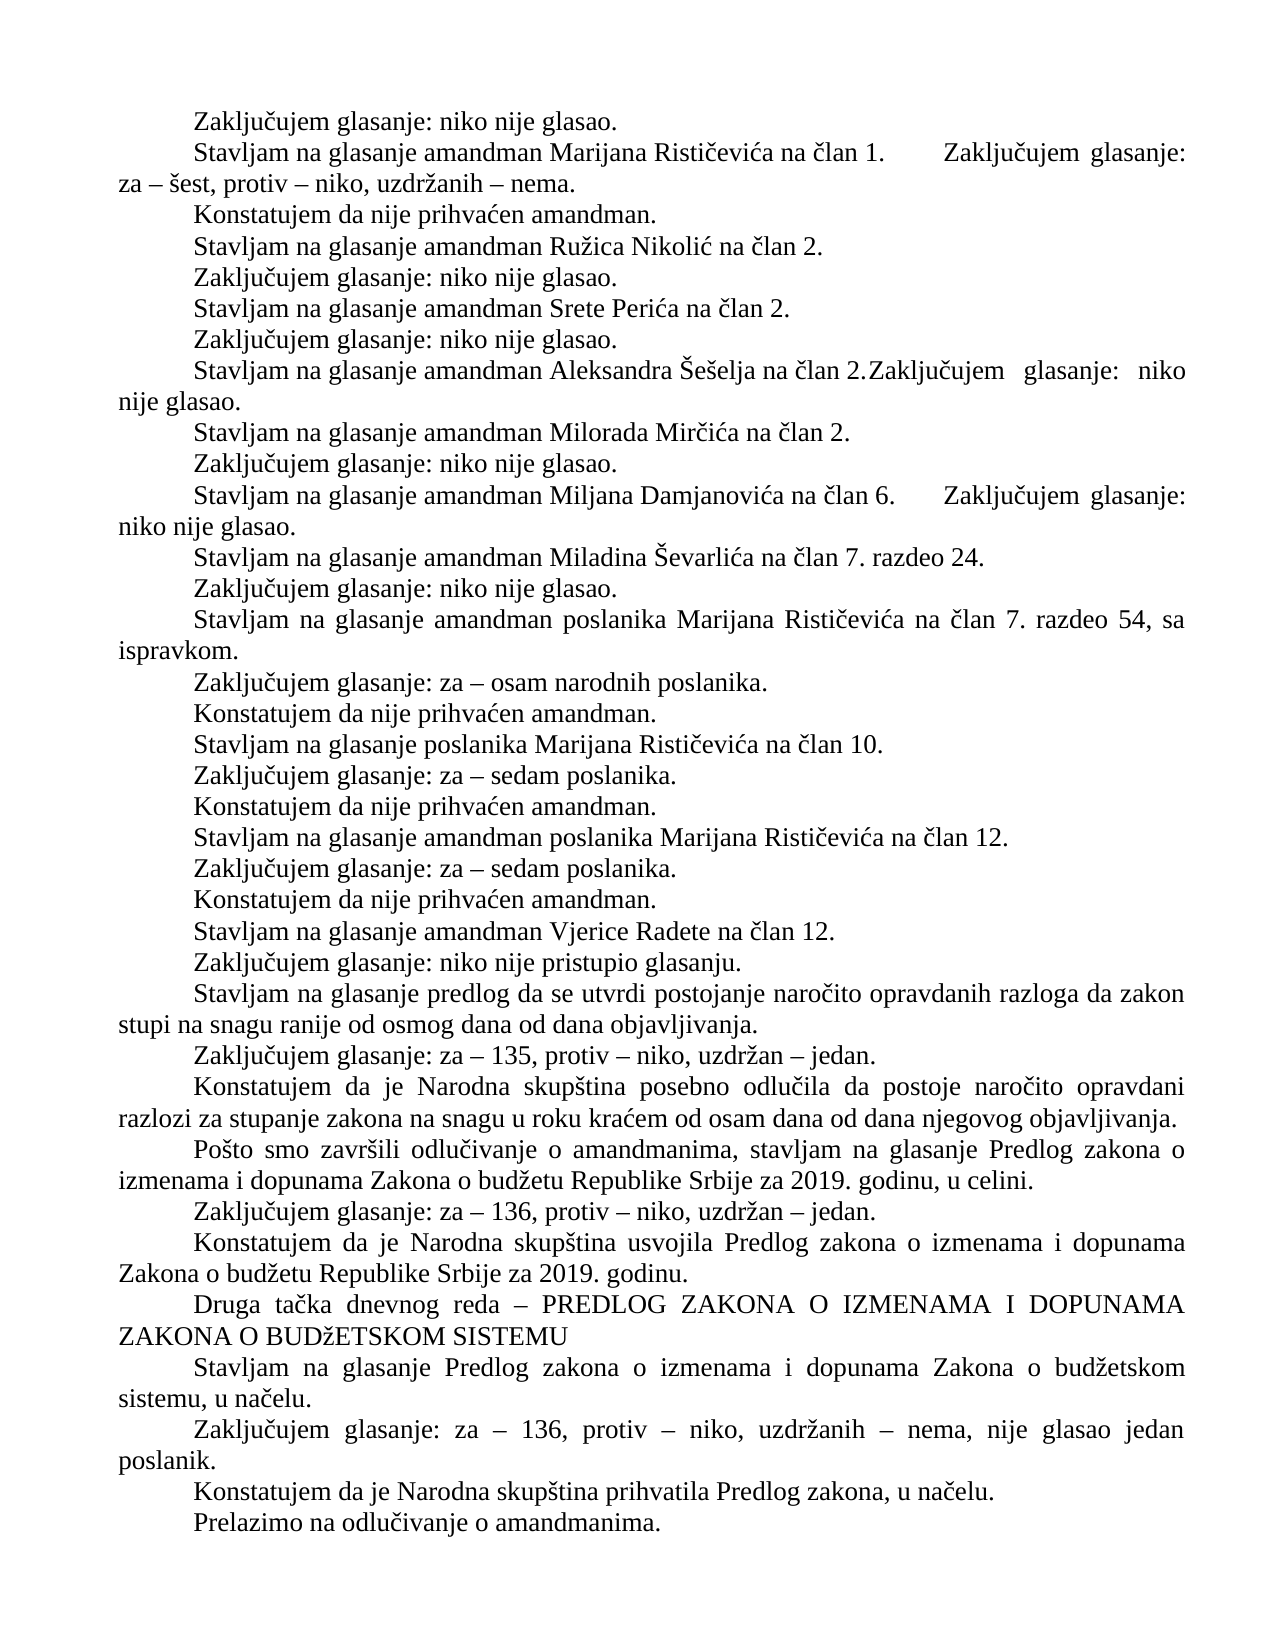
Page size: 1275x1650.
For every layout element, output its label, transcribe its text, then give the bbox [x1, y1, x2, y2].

text Konstatujem da je Narodna skupština posebno odlučila da postoje naročito opravdani razlozi za stupanje zakona na snagu u roku kraćem od osam dana od dana njegovog objavljivanja. [118, 1071, 1186, 1133]
text Stavljam na glasanje amandman Vjerice Radete na član 12. [118, 915, 1186, 946]
text Zaključujem glasanje: niko nije glasao. [118, 105, 1186, 136]
text Zaključujem glasanje: niko nije glasao. [118, 572, 1186, 603]
text Pošto smo završili odlučivanje o amandmanima, stavljam na glasanje Predlog zakona o izmenama i dopunama Zakona o budžetu Republike Srbije za 2019. godinu, u celini. [118, 1133, 1186, 1195]
text Stavljam na glasanje amandman Srete Perića na član 2. [118, 292, 1186, 323]
text Konstatujem da nije prihvaćen amandman. [118, 697, 1186, 728]
text Konstatujem da nije prihvaćen amandman. [118, 884, 1186, 915]
text Stavljam na glasanje amandman Milorada Mirčića na član 2. [118, 416, 1186, 448]
text Stavljam na glasanje Predlog zakona o izmenama i dopunama Zakona o budžetskom sistemu, u načelu. [118, 1351, 1186, 1413]
text Zaključujem glasanje: za – sedam poslanika. [118, 759, 1186, 790]
text Stavljam na glasanje amandman Ružica Nikolić na član 2. [118, 229, 1186, 261]
text Zaključujem glasanje: za – 135, protiv – niko, uzdržan – jedan. [118, 1039, 1186, 1071]
text Stavljam na glasanje amandman Miladina Ševarlića na član 7. razdeo 24. [118, 541, 1186, 572]
text Stavljam na glasanje amandman Aleksandra Šešelja na član 2. Zaključujem glasanje: niko nije glasao. [118, 354, 1186, 416]
text Zaključujem glasanje: za – osam narodnih poslanika. [118, 666, 1186, 697]
text Zaključujem glasanje: niko nije glasao. [118, 448, 1186, 479]
text Stavljam na glasanje amandman Marijana Rističevića na član 1. Zaključujem glasanje: za – šest, protiv – niko, uzdržanih – nema. [118, 136, 1186, 198]
text Konstatujem da je Narodna skupština prihvatila Predlog zakona, u načelu. [118, 1475, 1186, 1507]
text Zaključujem glasanje: za – 136, protiv – niko, uzdržan – jedan. [118, 1195, 1186, 1226]
text Stavljam na glasanje predlog da se utvrdi postojanje naročito opravdanih razloga da zakon stupi na snagu ranije od osmog dana od dana objavljivanja. [118, 977, 1186, 1039]
text Konstatujem da je Narodna skupština usvojila Predlog zakona o izmenama i dopunama Zakona o budžetu Republike Srbije za 2019. godinu. [118, 1226, 1186, 1288]
text Konstatujem da nije prihvaćen amandman. [118, 790, 1186, 821]
text Stavljam na glasanje amandman poslanika Marijana Rističevića na član 12. [118, 821, 1186, 852]
text Druga tačka dnevnog reda – PREDLOG ZAKONA O IZMENAMA I DOPUNAMA ZAKONA O BUDžETSKOM SISTEMU [118, 1288, 1186, 1351]
text Zaključujem glasanje: za – 136, protiv – niko, uzdržanih – nema, nije glasao jedan poslanik. [118, 1413, 1186, 1475]
text Stavljam na glasanje amandman poslanika Marijana Rističevića na član 7. razdeo 54, sa ispravkom. [118, 603, 1186, 666]
text Zaključujem glasanje: niko nije pristupio glasanju. [118, 946, 1186, 977]
text Zaključujem glasanje: za – sedam poslanika. [118, 852, 1186, 884]
text Zaključujem glasanje: niko nije glasao. [118, 323, 1186, 354]
text Stavljam na glasanje amandman Miljana Damjanovića na član 6. Zaključujem glasanje: niko nije glasao. [118, 479, 1186, 541]
text Stavljam na glasanje poslanika Marijana Rističevića na član 10. [118, 728, 1186, 759]
text Zaključujem glasanje: niko nije glasao. [118, 261, 1186, 292]
text Konstatujem da nije prihvaćen amandman. [118, 198, 1186, 229]
text Prelazimo na odlučivanje o amandmanima. [118, 1507, 1186, 1538]
